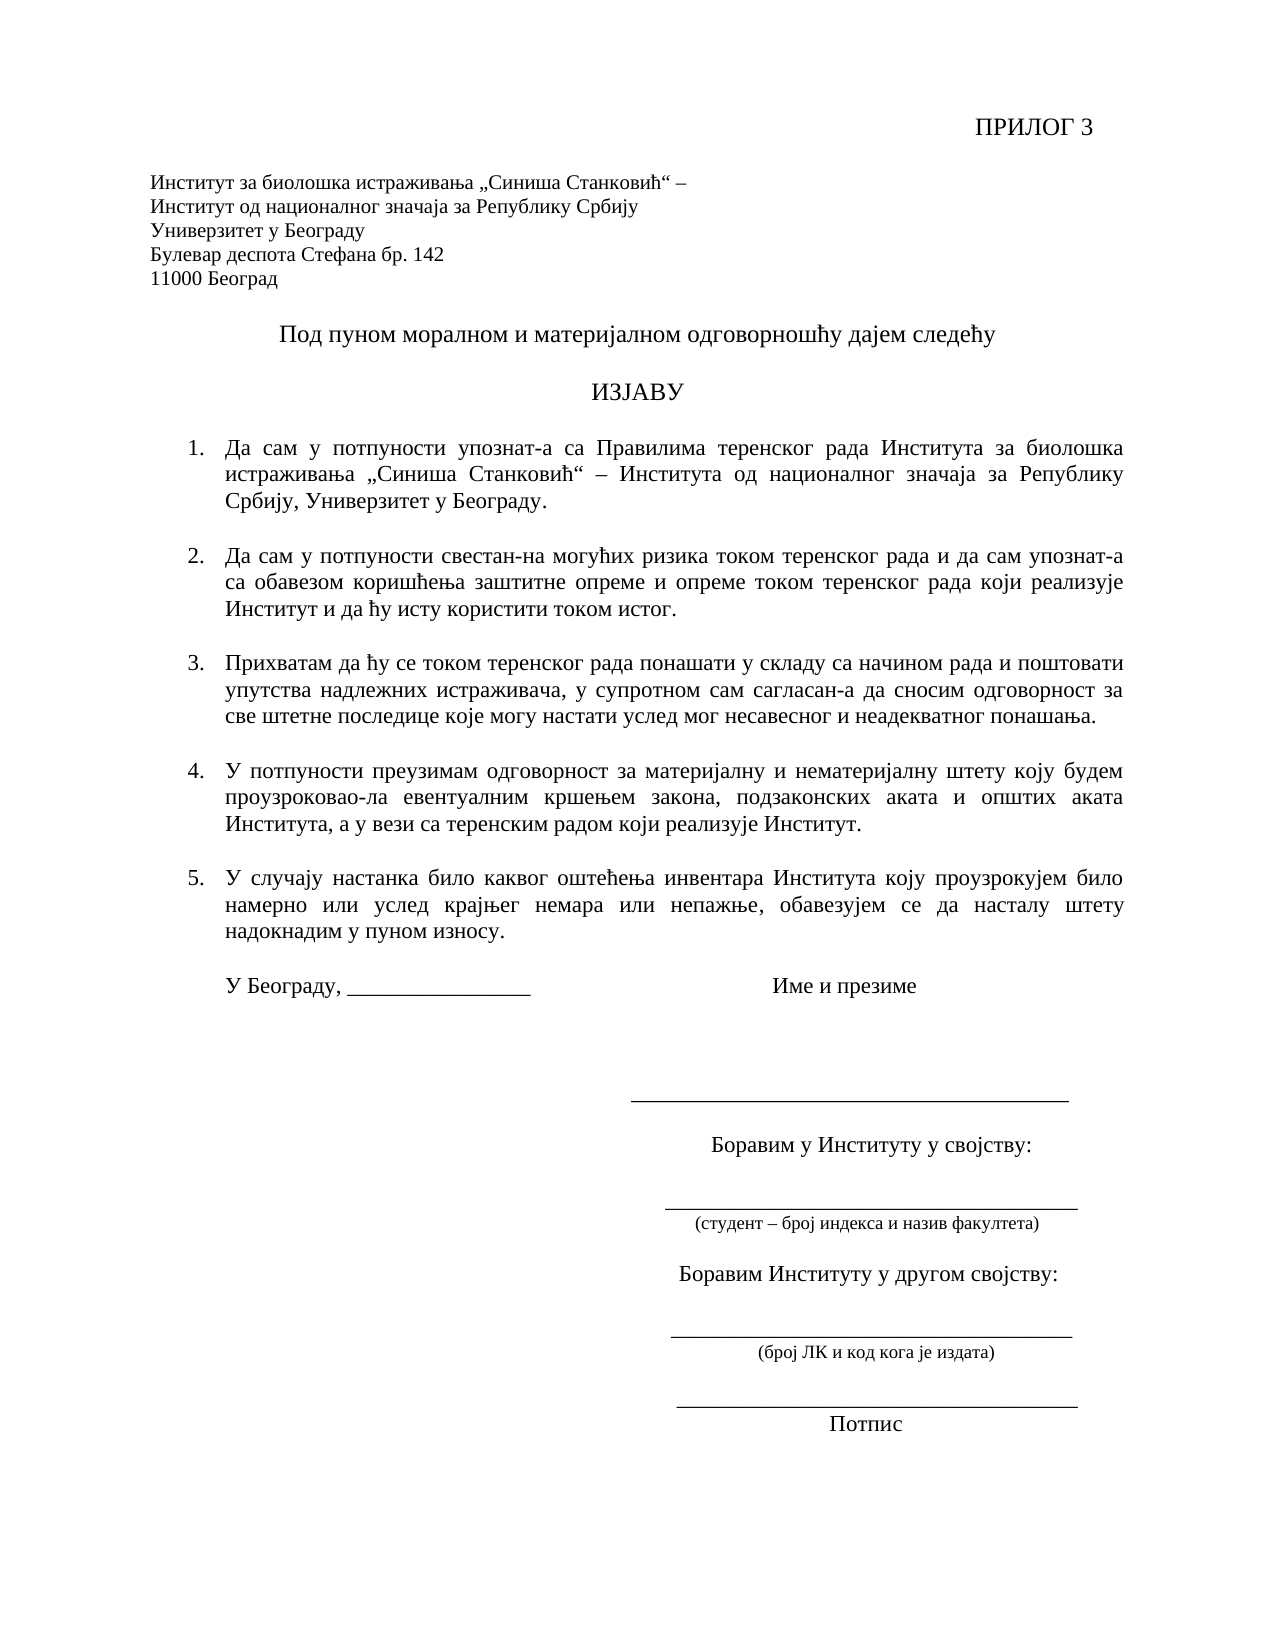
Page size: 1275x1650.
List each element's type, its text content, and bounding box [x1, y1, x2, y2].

list (студент – број индекса и назив факултета) [225, 1212, 1125, 1234]
list Боравим Институту у другом својству: [375, 1260, 1125, 1286]
text ИЗЈАВУ [150, 377, 1125, 405]
text Институт за биолошка истраживања „Синиша Станковић“ – [150, 170, 1125, 194]
text Институт од националног значаја за Републику Србију [150, 194, 1125, 218]
list Да сам у потпуности упознат-а са Правилима теренског рада Института за биолошка истраживања „Синиша Станковић“ – Института од националног значаја за Републику Србију, Универзитет у Београду. [187, 434, 1125, 513]
list ____________________________________ [225, 1186, 1125, 1212]
list У Београду, ________________ Име и презиме [225, 972, 1125, 998]
text 11000 Београд [150, 266, 1125, 290]
list ___________________________________ [225, 1314, 1125, 1341]
text ___________________________________ [150, 1076, 1125, 1105]
list ___________________________________ [225, 1384, 1125, 1410]
list Боравим у Институту у својству: [225, 1131, 1125, 1158]
list Потпис [225, 1410, 1125, 1437]
list У случају настанка било каквог оштећења инвентара Института коју проузрокујем било намерно или услед крајњег немара или непажње, обавезујем се да насталу штету надокнадим у пуном износу. [187, 864, 1125, 943]
text Универзитет у Београду [150, 218, 1125, 242]
list Прихватам да ћу се током теренског рада понашати у складу са начином рада и поштовати упутства надлежних истраживача, у супротном сам сагласан-а да сносим одговорност за све штетне последице које могу настати услед мог несавесног и неадекватног понашања. [187, 649, 1125, 728]
text Под пуном моралном и материјалном одговорношћу дајем следећу [150, 319, 1125, 348]
text Булевар деспота Стефана бр. 142 [150, 242, 1125, 266]
list У потпуности преузимам одговорност за материјалну и нематеријалну штету коју будем проузроковао-ла евентуалним кршењем закона, подзаконских аката и општих аката Института, а у вези са теренским радом који реализује Институт. [187, 757, 1125, 836]
list Да сам у потпуности свестан-на могућих ризика током теренског рада и да сам упознат-а са обавезом коришћења заштитне опреме и опреме током теренског рада који реализује Институт и да ћу исту користити током истог. [187, 542, 1125, 621]
list (број ЛК и код кога је издата) [225, 1341, 1125, 1362]
text ПРИЛОГ 3 [975, 112, 1125, 141]
